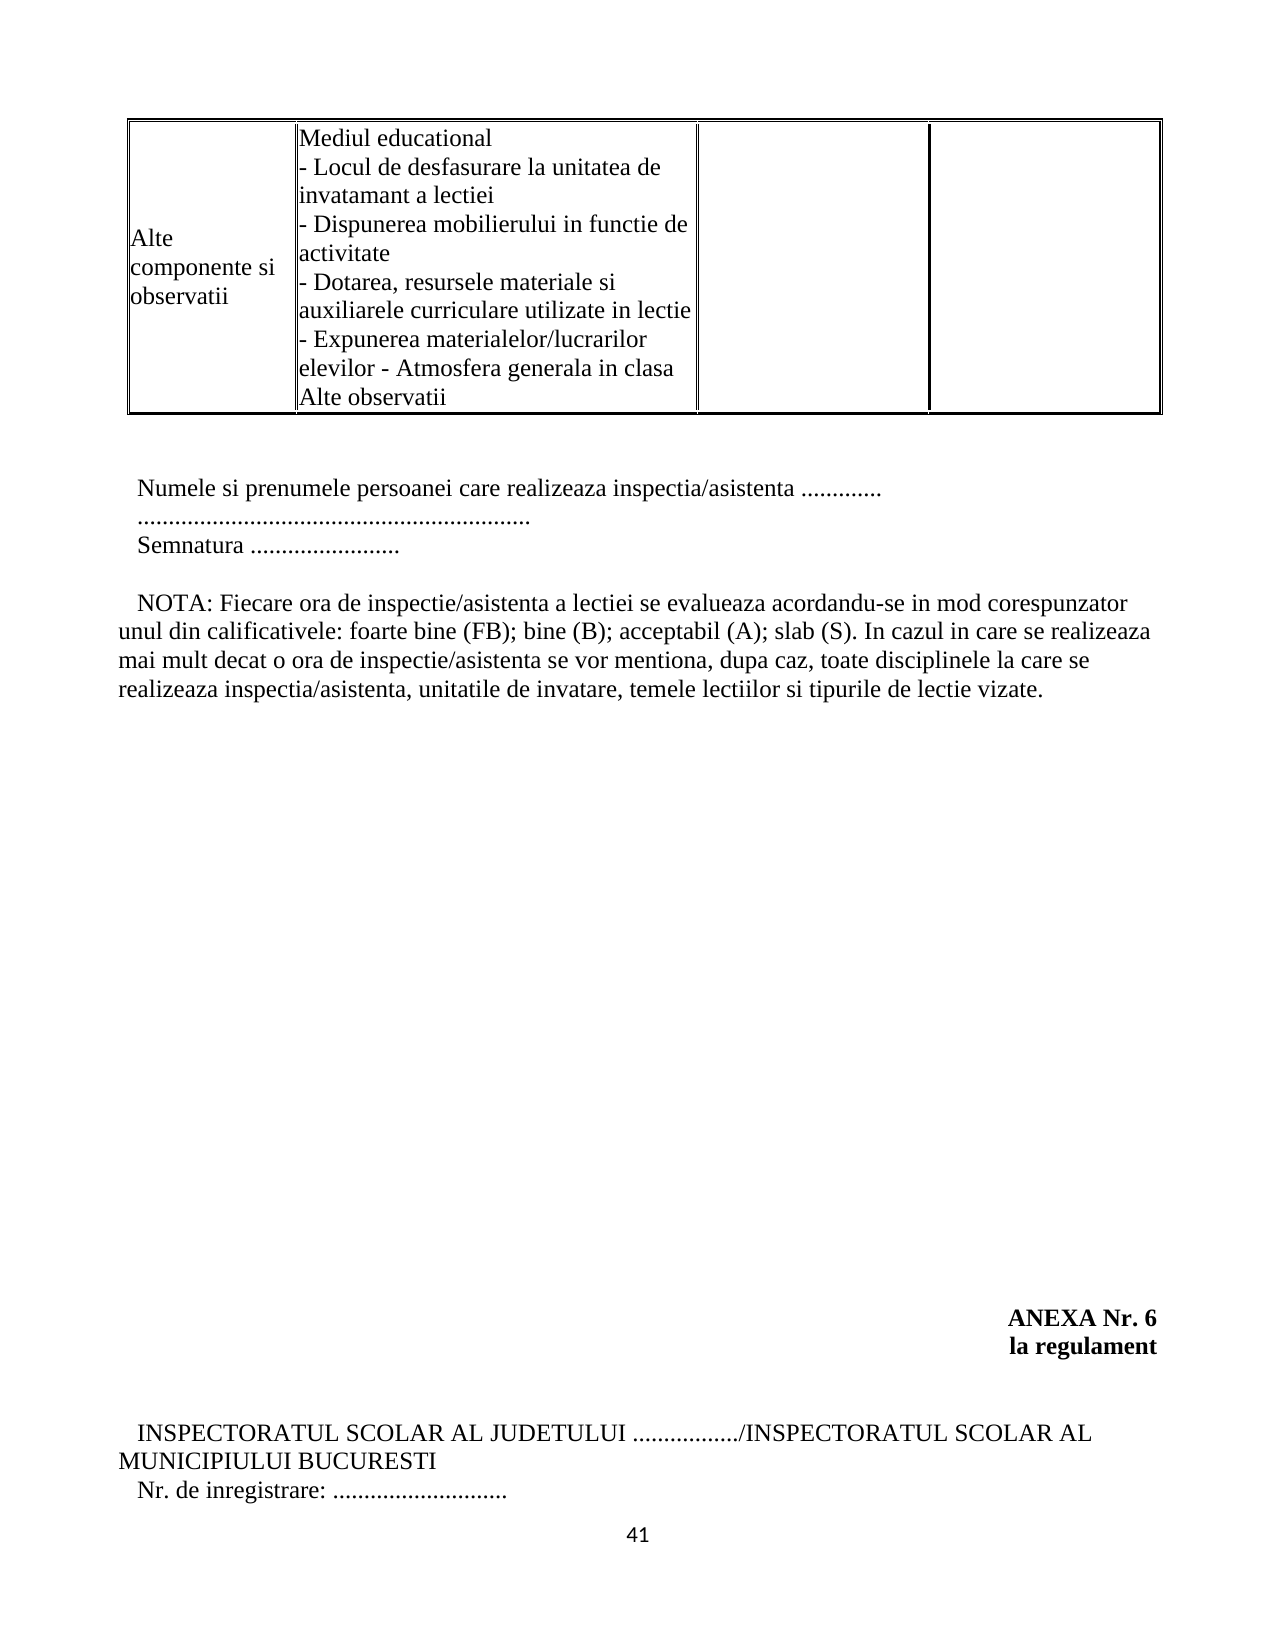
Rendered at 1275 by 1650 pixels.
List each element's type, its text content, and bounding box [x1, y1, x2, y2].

text INSPECTORATUL SCOLAR AL JUDETULUI ................./INSPECTORATUL SCOLAR AL MUNICIPIULUI BUCURESTI Nr. de inregistrare: ............................ [118, 1418, 1157, 1504]
text Numele si prenumele persoanei care realizeaza inspectia/asistenta ............. [118, 415, 1157, 501]
table_cell Alte componente si observatii [130, 122, 297, 412]
table_cell [929, 122, 1159, 412]
table_cell Mediul educational - Locul de desfasurare la unitatea de invatamant a lectiei - Dispunerea mobilierului in functie de activitate - Dotarea, resursele materiale si auxiliarele curriculare utilizate in lectie - Expunerea materialelor/lucrarilor elevilor - Atmosfera generala in clasa Alte observatii [297, 122, 697, 412]
text ANEXA Nr. 6 la regulament [118, 1274, 1157, 1360]
text NOTA: Fiecare ora de inspectie/asistenta a lectiei se evalueaza acordandu-se in mod corespunzator unul din calificativele: foarte bine (FB); bine (B); acceptabil (A); slab (S). In cazul in care se realizeaza mai mult decat o ora de inspectie/asistenta se vor mentiona, dupa caz, toate disciplinele la care se realizeaza inspectia/asistenta, unitatile de invatare, temele lectiilor si tipurile de lectie vizate. [118, 588, 1157, 703]
text ............................................................... Semnatura ........................ [118, 501, 1157, 559]
table_cell [698, 120, 929, 412]
